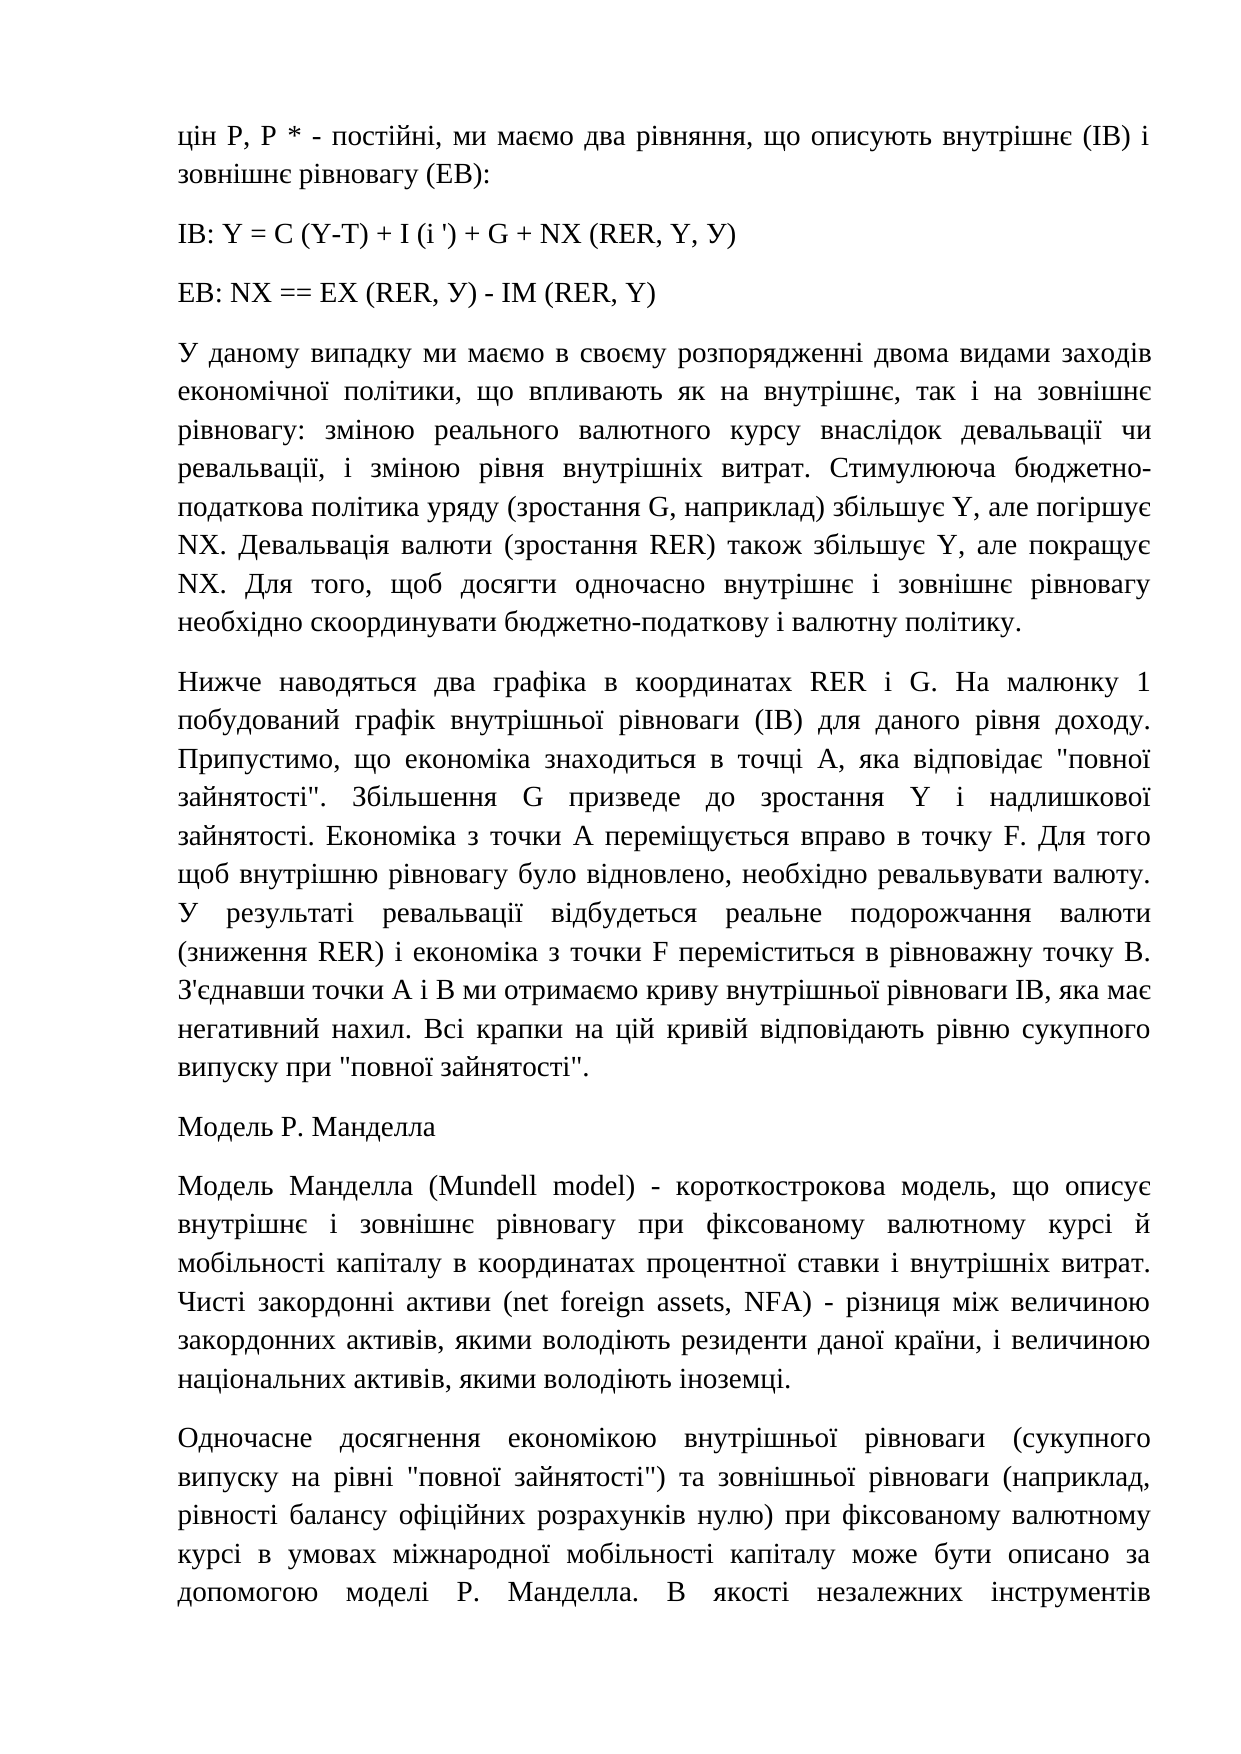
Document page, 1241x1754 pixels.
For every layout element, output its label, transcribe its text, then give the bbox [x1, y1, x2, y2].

text Нижче наводяться два графіка в координатах RER і G. На малюнку 1 побудований графік внутрішньої рівноваги (IВ) для даного рівня доходу. Припустимо, що економіка знаходиться в точці А, яка відповідає "повної зайнятості". Збільшення G призведе до зростання Y і надлишкової зайнятості. Економіка з точки А переміщується вправо в точку F. Для того щоб внутрішню рівновагу було відновлено, необхідно ревальвувати валюту. У результаті ревальвації відбудеться реальне подорожчання валюти (зниження RER) і економіка з точки F переміститься в рівноважну точку В. З'єднавши точки А і В ми отримаємо криву внутрішньої рівноваги IВ, яка має негативний нахил. Всі крапки на цій кривій відповідають рівню сукупного випуску при "повної зайнятості". [177, 664, 1152, 1083]
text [177, 1420, 1152, 1608]
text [177, 118, 1152, 190]
text ЕВ: NX == EX (RER, У) - IM (RER, Y) [177, 275, 1152, 309]
text Модель Р. Манделла [177, 1109, 1152, 1142]
text IВ: Y = C (Y-Т) + I (i ') + G + NX (RER, Y, У) [177, 216, 1152, 249]
text Модель Манделла (Mundell model) - короткострокова модель, що описує внутрішнє і зовнішнє рівновагу при фіксованому валютному курсі й мобільності капіталу в координатах процентної ставки і внутрішніх витрат. Чисті закордонні активи (net foreign assets, NFA) - різниця між величиною закордонних активів, якими володіють резиденти даної країни, і величиною національних активів, якими володіють іноземці. [177, 1168, 1152, 1394]
text У даному випадку ми маємо в своєму розпорядженні двома видами заходів економічної політики, що впливають як на внутрішнє, так і на зовнішнє рівновагу: зміною реального валютного курсу внаслідок девальвації чи ревальвації, і зміною рівня внутрішніх витрат. Стимулююча бюджетно-податкова політика уряду (зростання G, наприклад) збільшує Y, але погіршує NX. Девальвація валюти (зростання RER) також збільшує Y, але покращує NX. Для того, щоб досягти одночасно внутрішнє і зовнішнє рівновагу необхідно скоординувати бюджетно-податкову і валютну політику. [177, 335, 1152, 638]
